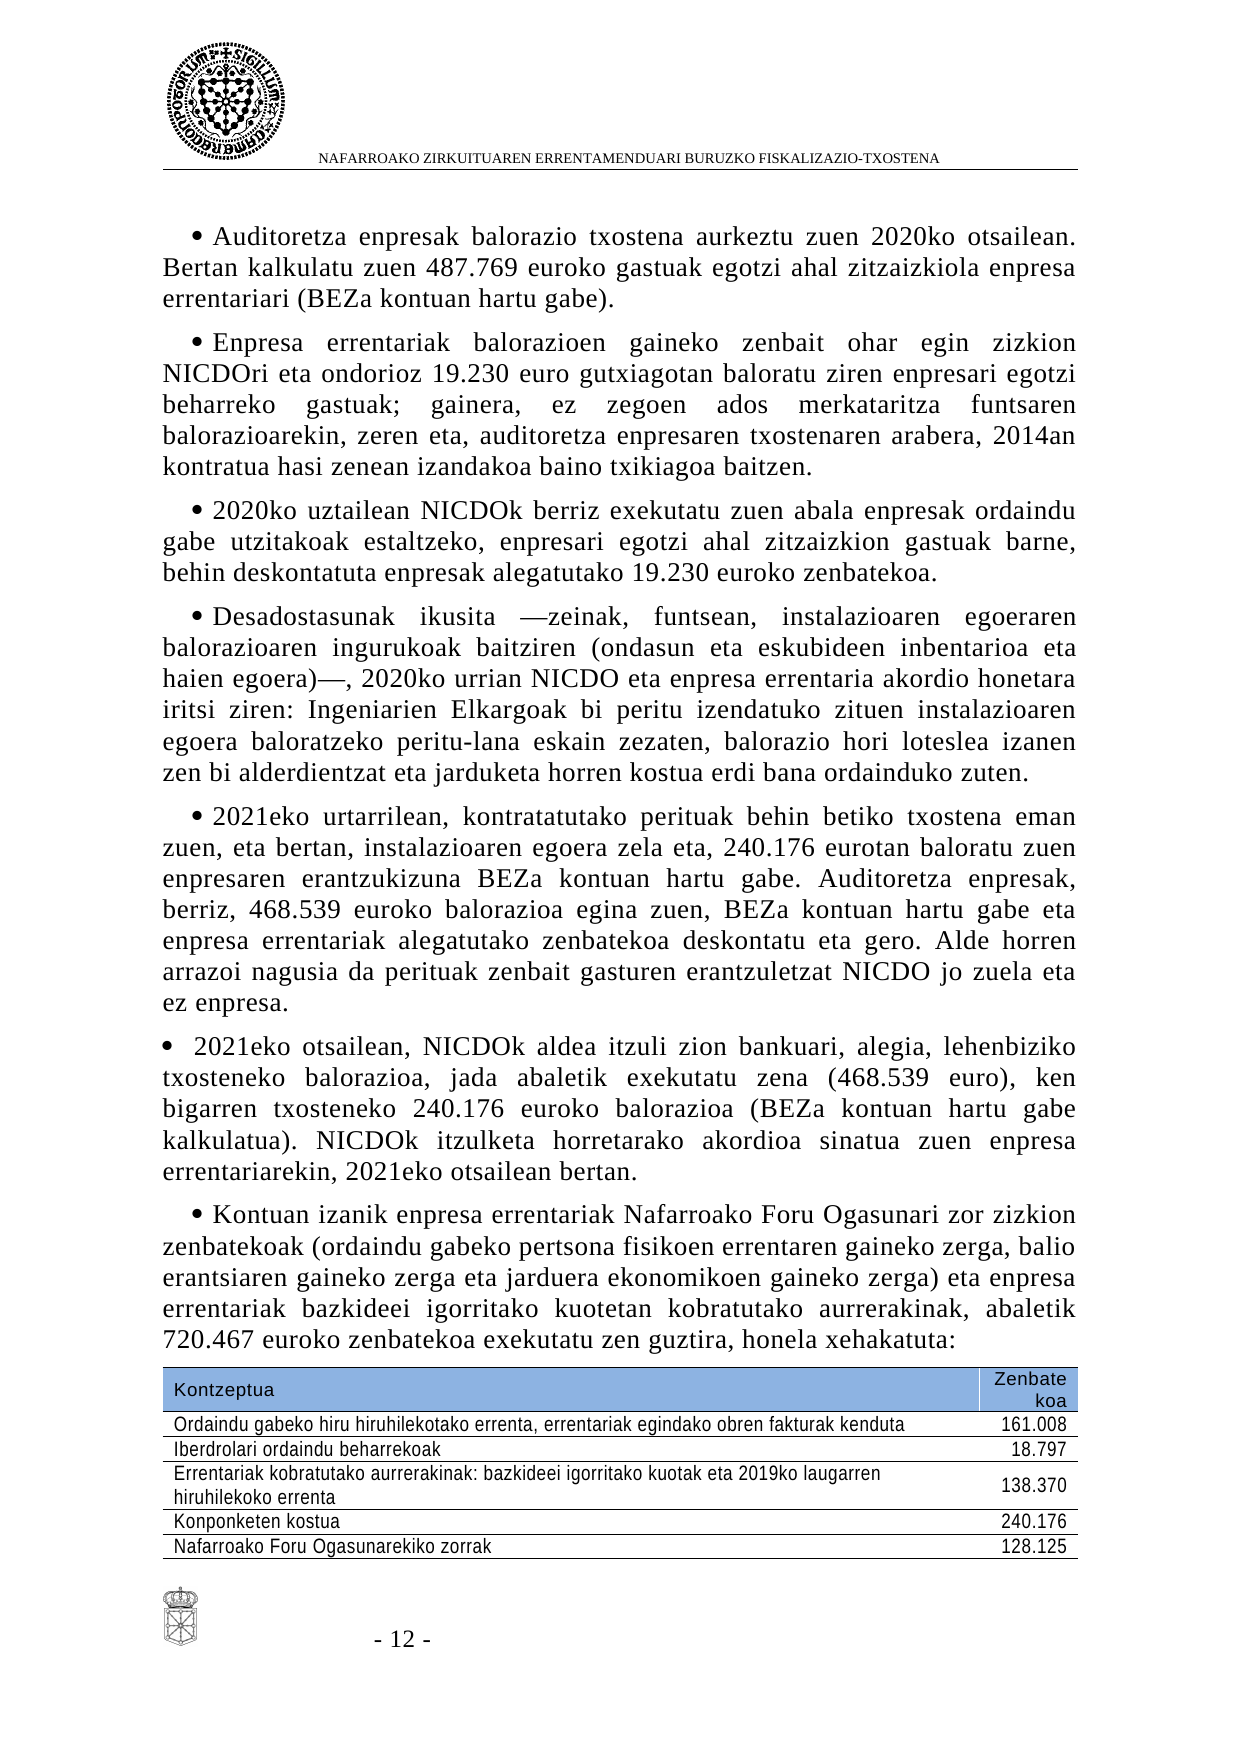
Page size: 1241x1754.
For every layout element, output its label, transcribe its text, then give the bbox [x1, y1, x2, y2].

table_cell Errentariak kobratutako aurrerakinak: bazkideei igorritako kuotak eta 2019ko laugarren hiruhilekoko errenta [163, 1462, 979, 1509]
list 2021eko urtarrilean, kontratatutako perituak behin betiko txostena eman zuen, eta bertan, instalazioaren egoera zela eta, 240.176 eurotan baloratu zuen enpresaren erantzukizuna BEZa kontuan hartu gabe. Auditoretza enpresak, berriz, 468.539 euroko balorazioa egina zuen, BEZa kontuan hartu gabe eta enpresa errentariak alegatutako zenbatekoa deskontatu eta gero. Alde horren arrazoi nagusia da perituak zenbait gasturen erantzuletzat NICDO jo zuela eta ez enpresa. [162, 799, 1078, 1018]
list Kontuan izanik enpresa errentariak Nafarroako Foru Ogasunari zor zizkion zenbatekoak (ordaindu gabeko pertsona fisikoen errentaren gaineko zerga, balio erantsiaren gaineko zerga eta jarduera ekonomikoen gaineko zerga) eta enpresa errentariak bazkideei igorritako kuotetan kobratutako aurrerakinak, abaletik 720.467 euroko zenbatekoa exekutatu zen guztira, honela xehakatuta: [162, 1198, 1078, 1354]
table_cell Konponketen kostua [163, 1510, 979, 1533]
picture [162, 38, 289, 164]
picture [162, 1586, 199, 1647]
table_cell Ordaindu gabeko hiru hiruhilekotako errenta, errentariak egindako obren fakturak kenduta [163, 1412, 979, 1436]
table_cell 128.125 [980, 1535, 1078, 1558]
table_cell 161.008 [980, 1412, 1078, 1436]
list Desadostasunak ikusita —zeinak, funtsean, instalazioaren egoeraren balorazioaren ingurukoak baitziren (ondasun eta eskubideen inbentarioa eta haien egoera)—, 2020ko urrian NICDO eta enpresa errentaria akordio honetara iritsi ziren: Ingeniarien Elkargoak bi peritu izendatuko zituen instalazioaren egoera baloratzeko peritu-lana eskain zezaten, balorazio hori loteslea izanen zen bi alderdientzat eta jarduketa horren kostua erdi bana ordainduko zuten. [162, 600, 1078, 787]
list 2021eko otsailean, NICDOk aldea itzuli zion bankuari, alegia, lehenbiziko txosteneko balorazioa, jada abaletik exekutatu zena (468.539 euro), ken bigarren txosteneko 240.176 euroko balorazioa (BEZa kontuan hartu gabe kalkulatua). NICDOk itzulketa horretarako akordioa sinatua zuen enpresa errentariarekin, 2021eko otsailean bertan. [162, 1030, 1078, 1186]
list Enpresa errentariak balorazioen gaineko zenbait ohar egin zizkion NICDOri eta ondorioz 19.230 euro gutxiagotan baloratu ziren enpresari egotzi beharreko gastuak; gainera, ez zegoen ados merkataritza funtsaren balorazioarekin, zeren eta, auditoretza enpresaren txostenaren arabera, 2014an kontratua hasi zenean izandakoa baino txikiagoa baitzen. [162, 326, 1078, 482]
table_cell 240.176 [980, 1510, 1078, 1533]
table_cell 18.797 [980, 1437, 1078, 1461]
table_cell Nafarroako Foru Ogasunarekiko zorrak [163, 1535, 979, 1558]
table_header Kontzeptua [163, 1368, 979, 1411]
table_cell Iberdrolari ordaindu beharrekoak [163, 1437, 979, 1461]
list 2020ko uztailean NICDOk berriz exekutatu zuen abala enpresak ordaindu gabe utzitakoak estaltzeko, enpresari egotzi ahal zitzaizkion gastuak barne, behin deskontatuta enpresak alegatutako 19.230 euroko zenbatekoa. [162, 494, 1078, 588]
table_header Zenbatekoa [980, 1368, 1078, 1411]
list Auditoretza enpresak balorazio txostena aurkeztu zuen 2020ko otsailean. Bertan kalkulatu zuen 487.769 euroko gastuak egotzi ahal zitzaizkiola enpresa errentariari (BEZa kontuan hartu gabe). [162, 220, 1078, 313]
table_cell 138.370 [980, 1462, 1078, 1509]
